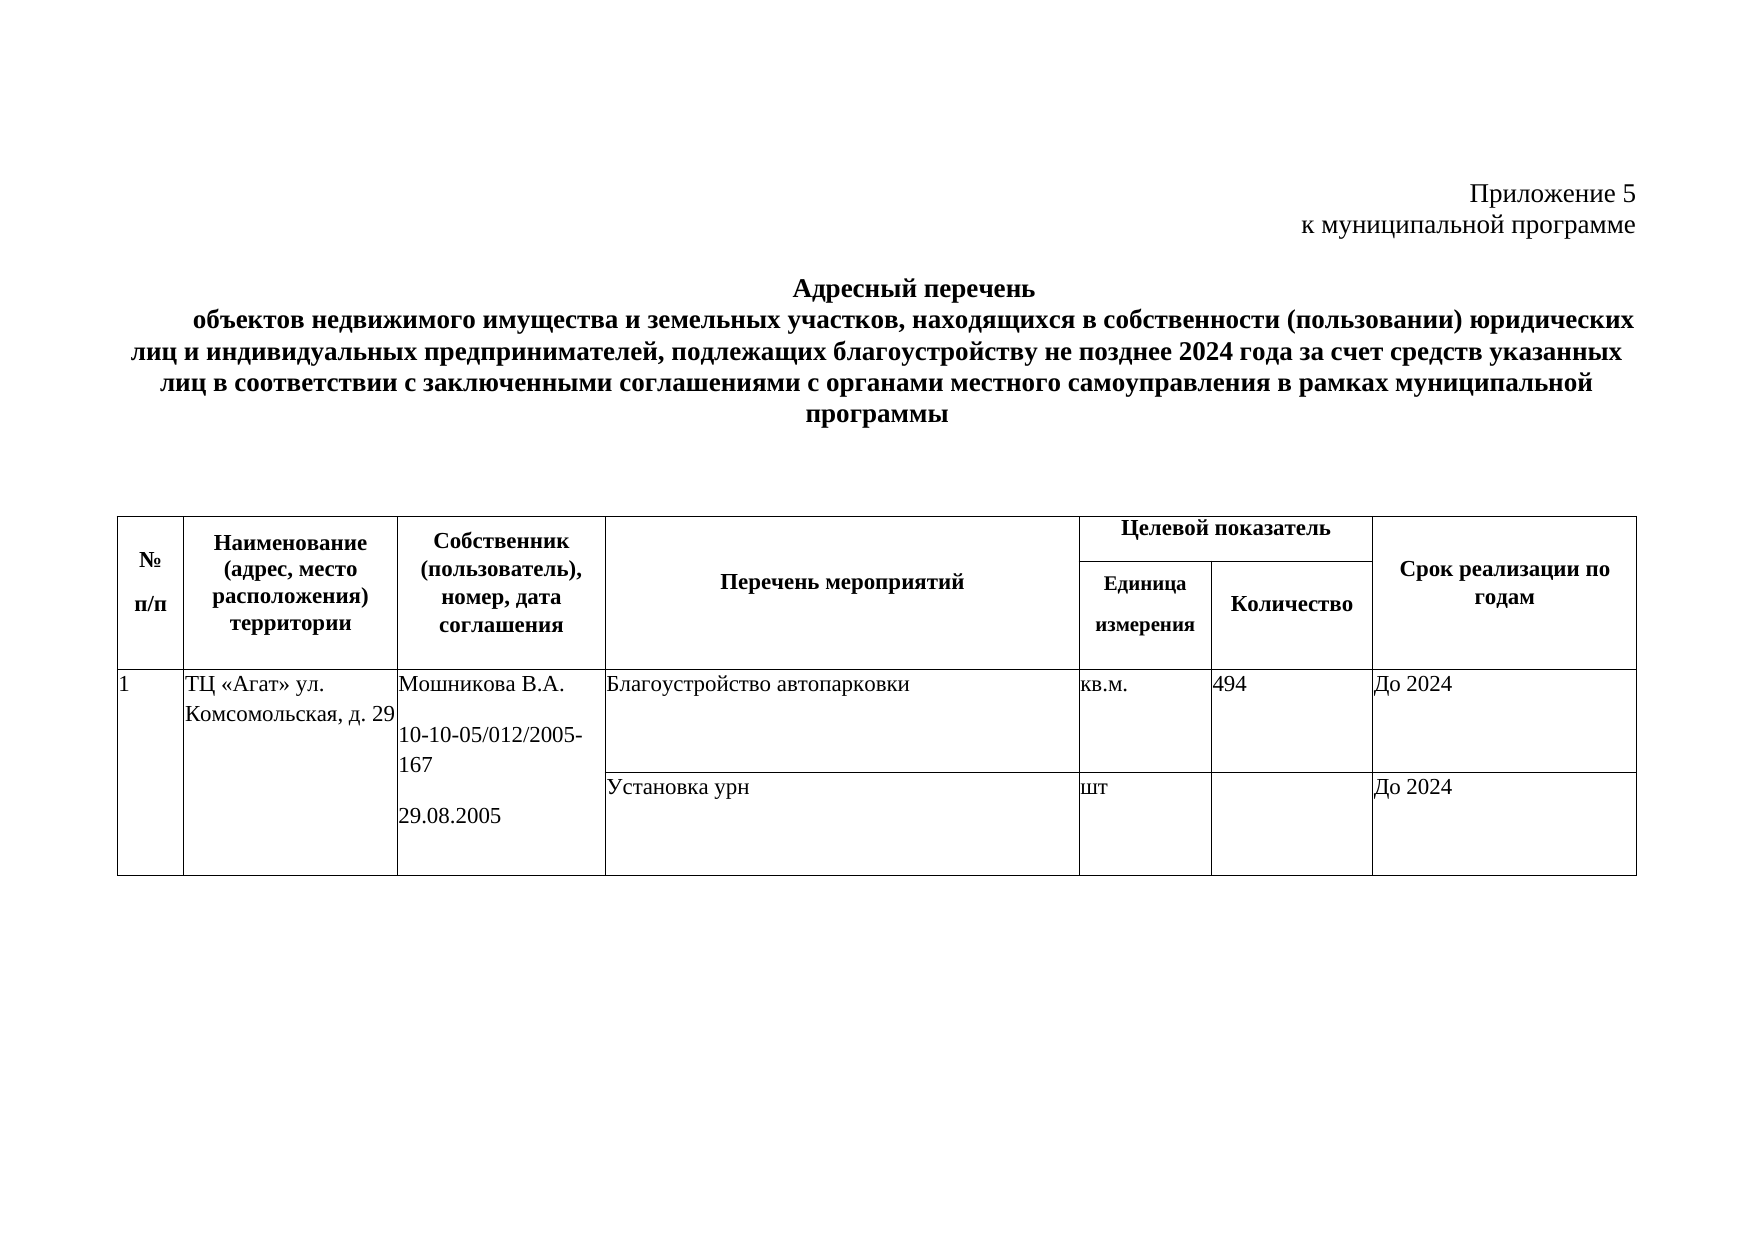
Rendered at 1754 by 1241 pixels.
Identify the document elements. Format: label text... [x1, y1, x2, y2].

table_header Перечень мероприятий [606, 517, 1079, 668]
table_cell 1 [118, 670, 183, 875]
text к муниципальной программе [118, 208, 1636, 239]
table_header Срок реализации по годам [1373, 517, 1636, 668]
table_cell Мошникова В.А. 10-10-05/012/2005-167 29.08.2005 [398, 670, 605, 875]
table_header Наименование (адрес, место расположения) территории [184, 517, 397, 668]
table_cell ТЦ «Агат» ул. Комсомольская, д. 29 [184, 670, 397, 875]
table_cell 494 [1212, 670, 1372, 772]
table_header № п/п [118, 517, 183, 668]
table_cell До 2024 [1373, 670, 1636, 772]
table_cell шт [1080, 773, 1211, 875]
table_cell Количество [1212, 562, 1372, 668]
table_cell До 2024 [1373, 773, 1636, 875]
table_cell [1212, 773, 1372, 875]
text Приложение 5 [118, 177, 1636, 208]
table_header Собственник (пользователь), номер, дата соглашения [398, 517, 605, 668]
table_cell Установка урн [606, 773, 1079, 875]
table_cell кв.м. [1080, 670, 1211, 772]
table_cell Благоустройство автопарковки [606, 670, 1079, 772]
text объектов недвижимого имущества и земельных участков, находящихся в собственности (пользовании) юридических лиц и индивидуальных предпринимателей, подлежащих благоустройству не позднее 2024 года за счет средств указанных лиц в соответствии с заключенными соглашениями с органами местного самоуправления в рамках муниципальной программы [118, 304, 1636, 428]
table_cell Единица измерения [1080, 562, 1211, 668]
text Адресный перечень [118, 272, 1636, 304]
table_header Целевой показатель [1080, 517, 1372, 561]
